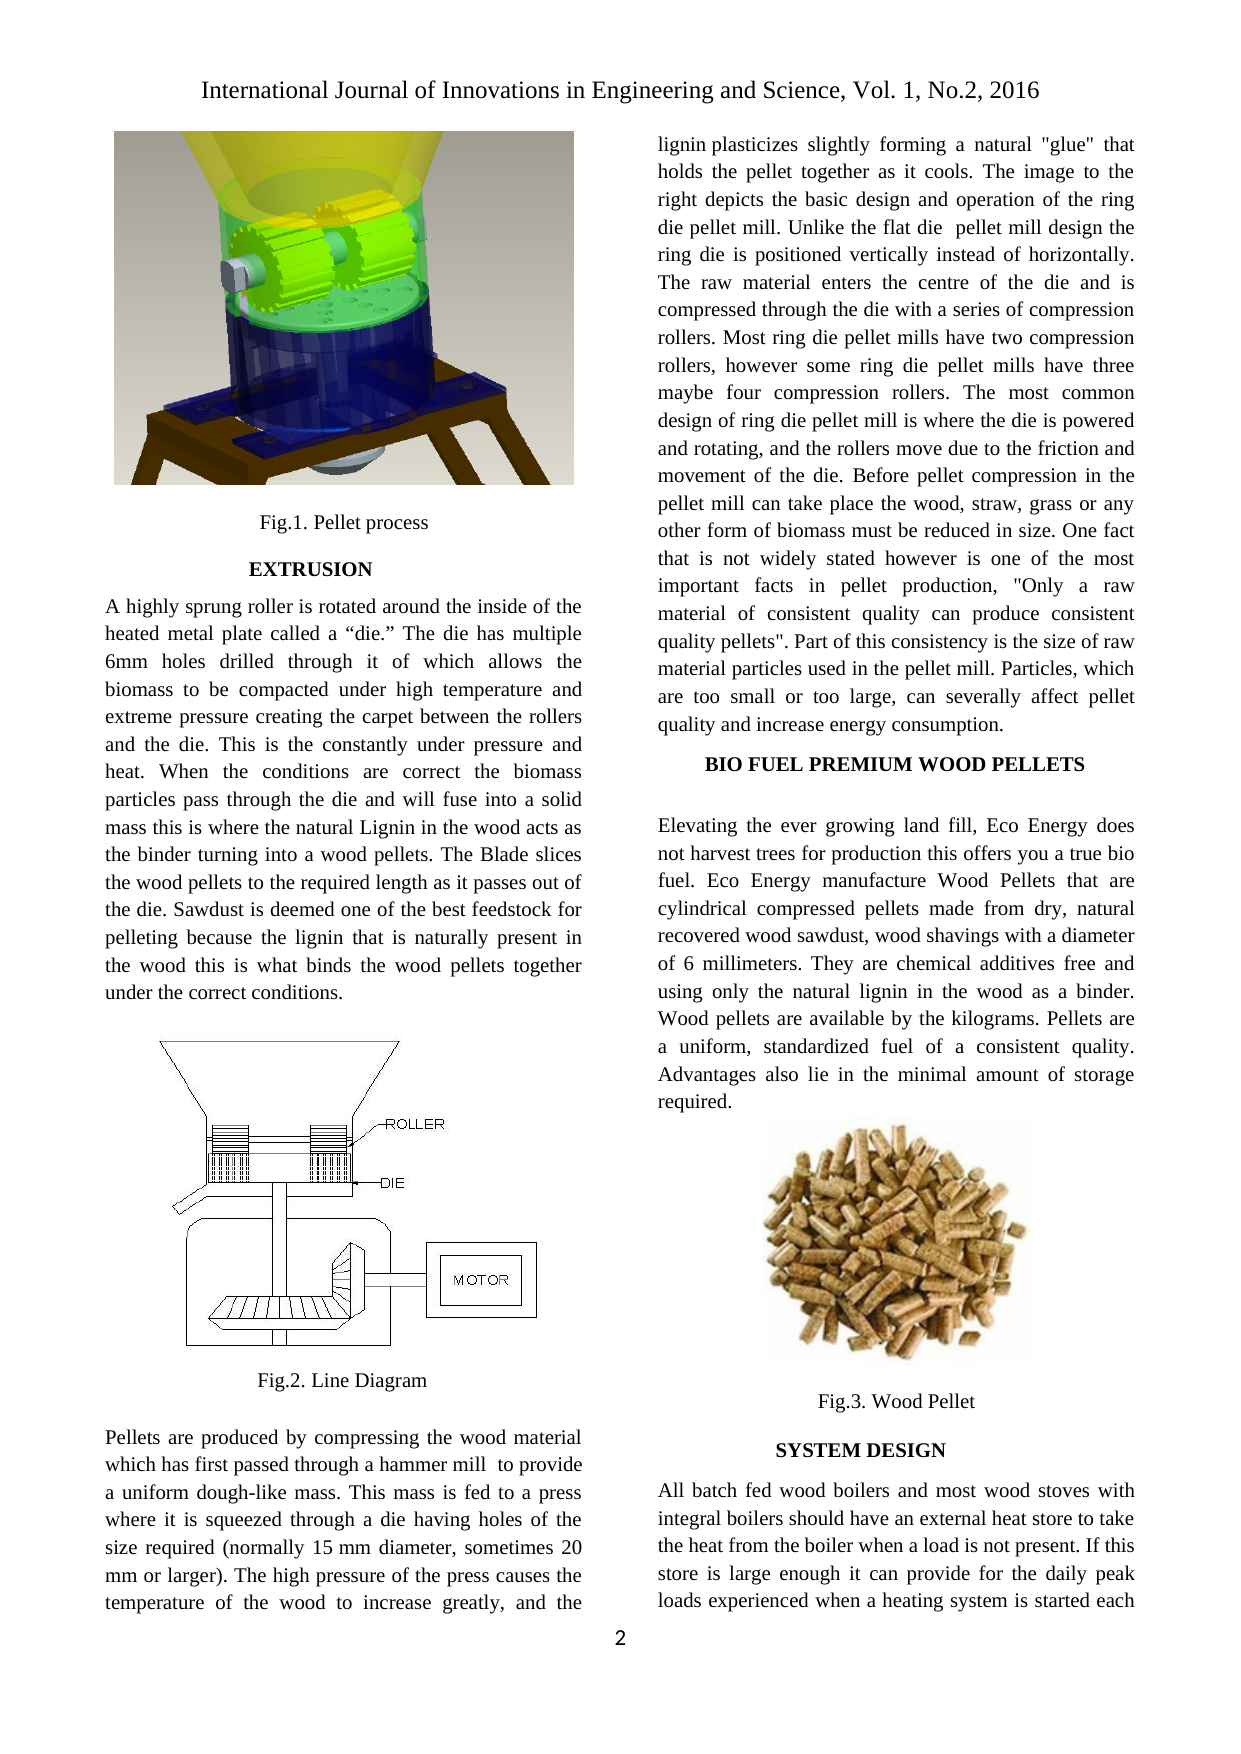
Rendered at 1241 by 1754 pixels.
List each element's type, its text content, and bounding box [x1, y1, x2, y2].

text EXTRUSION [171, 558, 583, 581]
picture [143, 1028, 544, 1356]
text SYSTEM DESIGN [723, 1438, 1135, 1462]
text Elevating the ever growing land fill, Eco Energy does not harvest trees for production this offers you a true bio fuel. Eco Energy manufacture Wood Pellets that are cylindrical compressed pellets made from dry, natural recovered wood sawdust, wood shavings with a diameter of 6 millimeters. They are chemical additives free and using only the natural lignin in the wood as a binder. Wood pellets are available by the kilograms. Pellets are a uniform, standardized fuel of a consistent quality. Advantages also lie in the minimal amount of storage required. [658, 813, 1135, 1113]
text Fig.3. Wood Pellet [658, 1389, 1135, 1413]
subtitle BIO FUEL PREMIUM WOOD PELLETS [658, 752, 1135, 776]
picture [762, 1116, 1031, 1365]
picture [114, 131, 574, 485]
text Fig.1. Pellet process [105, 510, 583, 534]
text A highly sprung roller is rotated around the inside of the heated metal plate called a “die.” The die has multiple 6mm holes drilled through it of which allows the biomass to be compacted under high temperature and extreme pressure creating the carpet between the rollers and the die. This is the constantly under pressure and heat. When the conditions are correct the biomass particles pass through the die and will fuse into a solid mass this is where the natural Lignin in the wood acts as the binder turning into a wood pellets. The Blade slices the wood pellets to the required length as it passes out of the die. Sawdust is deemed one of the best feedstock for pelleting because the lignin that is naturally present in the wood this is what binds the wood pellets together under the correct conditions. [105, 594, 583, 1004]
text Pellets are produced by compressing the wood material which has first passed through a hammer mill to provide a uniform dough-like mass. This mass is fed to a press where it is squeezed through a die having holes of the size required (normally 15 mm diameter, sometimes 20 mm or larger). The high pressure of the press causes the temperature of the wood to increase greatly, and the lignin plasticizes slightly forming a natural "glue" that holds the pellet together as it cools. The image to the right depicts the basic design and operation of the ring die pellet mill. Unlike the flat die pellet mill design the ring die is positioned vertically instead of horizontally. The raw material enters the centre of the die and is compressed through the die with a series of compression rollers. Most ring die pellet mills have two compression rollers, however some ring die pellet mills have three maybe four compression rollers. The most common design of ring die pellet mill is where the die is powered and rotating, and the rollers move due to the friction and movement of the die. Before pellet compression in the pellet mill can take place the wood, straw, grass or any other form of biomass must be reduced in size. One fact that is not widely stated however is one of the most important facts in pellet production, "Only a raw material of consistent quality can produce consistent quality pellets". Part of this consistency is the size of raw material particles used in the pellet mill. Particles, which are too small or too large, can severally affect pellet quality and increase energy consumption. [658, 132, 1135, 736]
